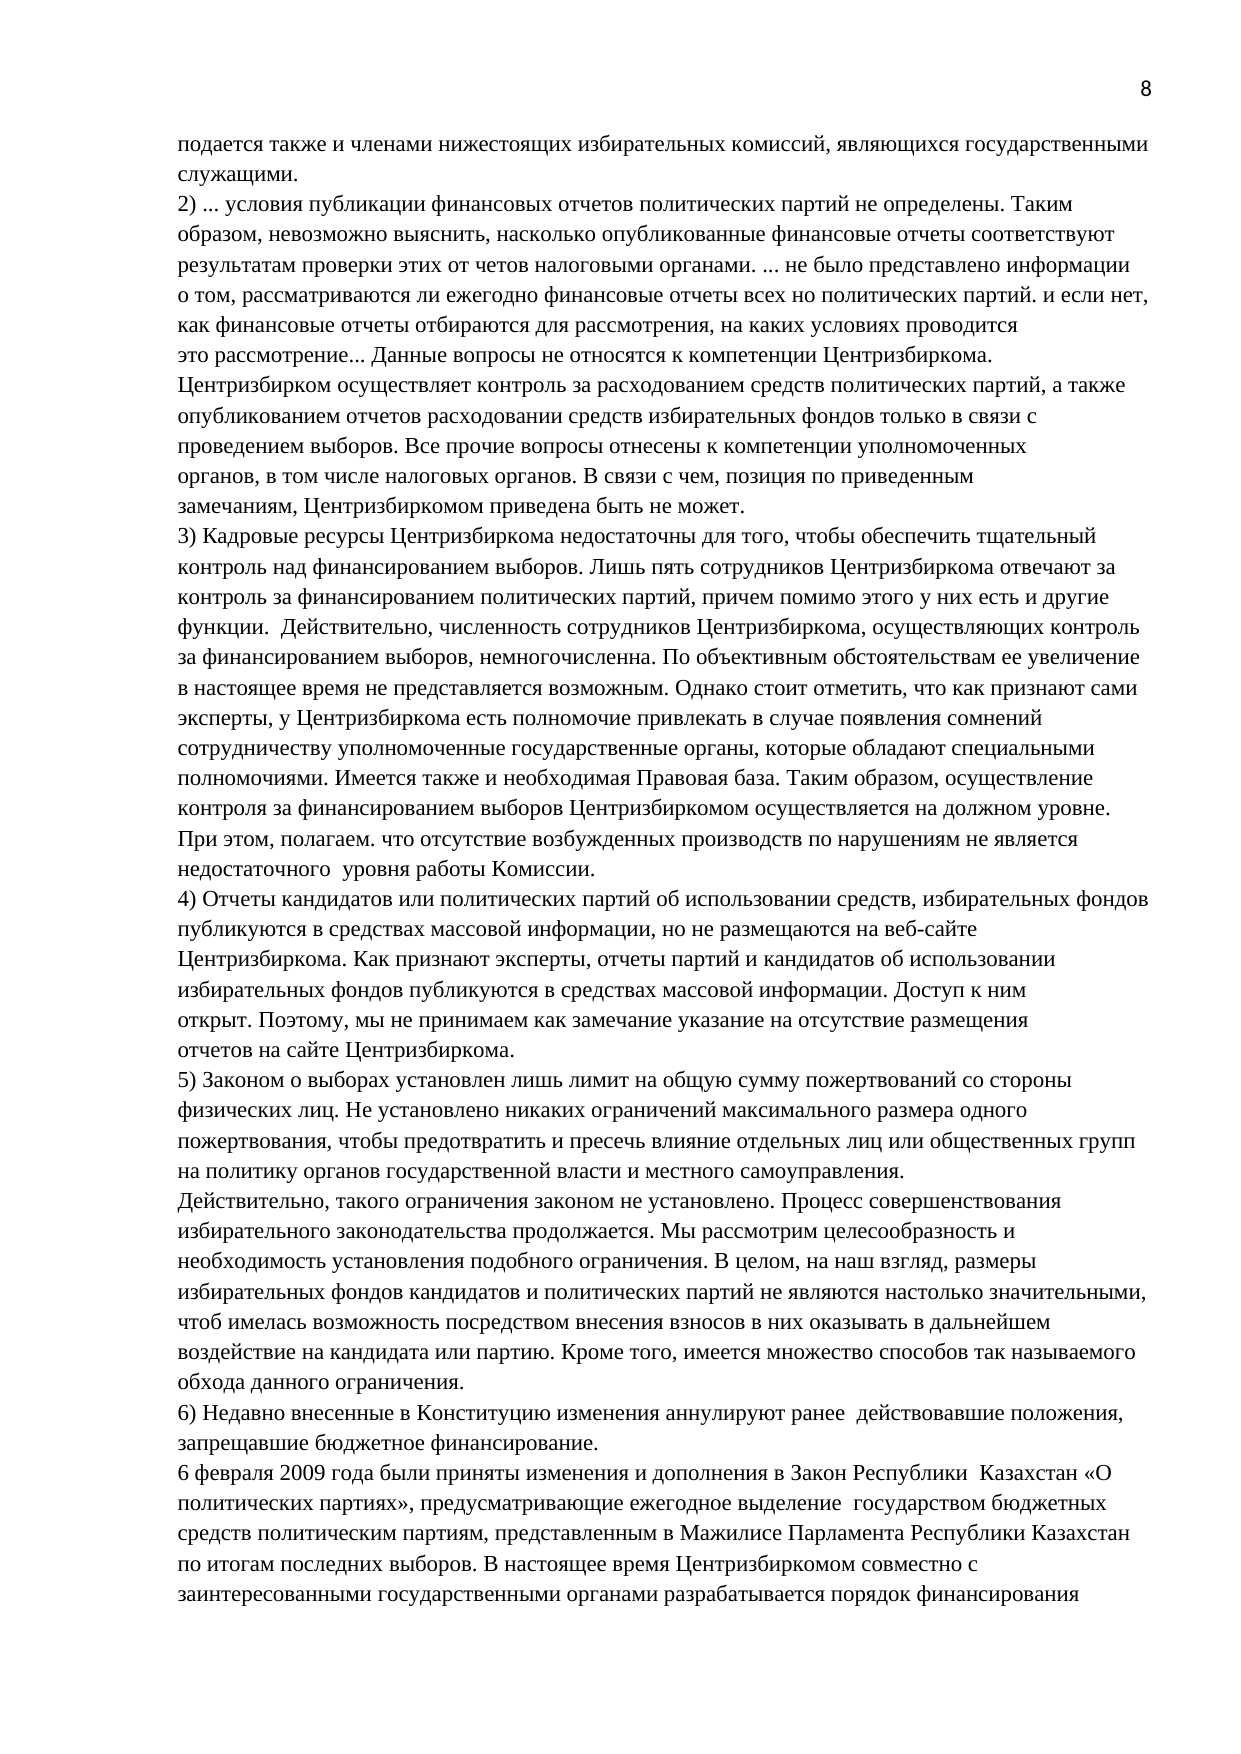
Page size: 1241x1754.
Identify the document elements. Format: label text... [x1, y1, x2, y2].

text открыт. Поэтому, мы не принимаем как замечание указание на отсутствие размещения [177, 1006, 1152, 1032]
text Действительно, такого ограничения законом не установлено. Процесс совершенствования избирательного законодательства продолжается. Мы рассмотрим целесообразность и необходимость установления подобного ограничения. В целом, на наш взгляд, размеры избирательных фондов кандидатов и политических партий не являются настолько значительными, чтоб имелась возможность посредством внесения взносов в них оказывать в дальнейшем воздействие на кандидата или партию. Кроме того, имеется множество способов так называемого обхода данного ограничения. [177, 1187, 1152, 1395]
text органов, в том числе налоговых органов. В связи с чем, позиция по приведенным [177, 462, 1152, 488]
text подается также и членами нижестоящих избирательных комиссий, являющихся государственными служащими. [177, 130, 1152, 186]
text 5) Законом о выборах установлен лишь лимит на общую сумму пожертвований со стороны физических лиц. Не установлено никаких ограничений максимального размера одного пожертвования, чтобы предотвратить и пресечь влияние отдельных лиц или общественных групп на политику органов государственной власти и местного самоуправления. [177, 1066, 1152, 1183]
text 3) Кадровые ресурсы Центризбиркома недостаточны для того, чтобы обеспечить тщательный контроль над финансированием выборов. Лишь пять сотрудников Центризбиркома отвечают за контроль за финансированием политических партий, причем помимо этого у них есть и другие функции. Действительно, численность сотрудников Центризбиркома, осуществляющих контроль за финансированием выборов, немногочисленна. По объективным обстоятельствам ее увеличение в настоящее время не представляется возможным. Однако стоит отметить, что как признают сами эксперты, у Центризбиркома есть полномочие привлекать в случае появления сомнений сотрудничеству уполномоченные государственные органы, которые обладают специальными полномочиями. Имеется также и необходимая Правовая база. Таким образом, осуществление контроля за финансированием выборов Центризбиркомом осуществляется на должном уровне. При этом, полагаем. что отсутствие возбужденных производств по нарушениям не является недостаточного уровня работы Комиссии. [177, 522, 1152, 881]
text 6) Недавно внесенные в Конституцию изменения аннулируют ранее действовавшие положения, запрещавшие бюджетное финансирование. [177, 1398, 1152, 1455]
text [177, 1459, 1152, 1606]
text это рассмотрение... Данные вопросы не относятся к компетенции Центризбиркома. Центризбирком осуществляет контроль за расходованием средств политических партий, а также [177, 341, 1152, 398]
text 2) ... условия публикации финансовых отчетов политических партий не определены. Таким образом, невозможно выяснить, насколько опубликованные финансовые отчеты соответствуют результатам проверки этих от четов налоговыми органами. ... не было представлено информации [177, 190, 1152, 277]
text отчетов на сайте Центризбиркома. [177, 1036, 1152, 1062]
text 4) Отчеты кандидатов или политических партий об использовании средств, избирательных фондов публикуются в средствах массовой информации, но не размещаются на веб-сайте Центризбиркома. Как признают эксперты, отчеты партий и кандидатов об использовании [177, 885, 1152, 972]
text избирательных фондов публикуются в средствах массовой информации. Доступ к ним [177, 976, 1152, 1002]
text о том, рассматриваются ли ежегодно финансовые отчеты всех но политических партий. и если нет, как финансовые отчеты отбираются для рассмотрения, на каких условиях проводится [177, 281, 1152, 337]
text замечаниям, Центризбиркомом приведена быть не может. [177, 492, 1152, 519]
text проведением выборов. Все прочие вопросы отнесены к компетенции уполномоченных [177, 432, 1152, 458]
text опубликованием отчетов расходовании средств избирательных фондов только в связи с [177, 402, 1152, 428]
